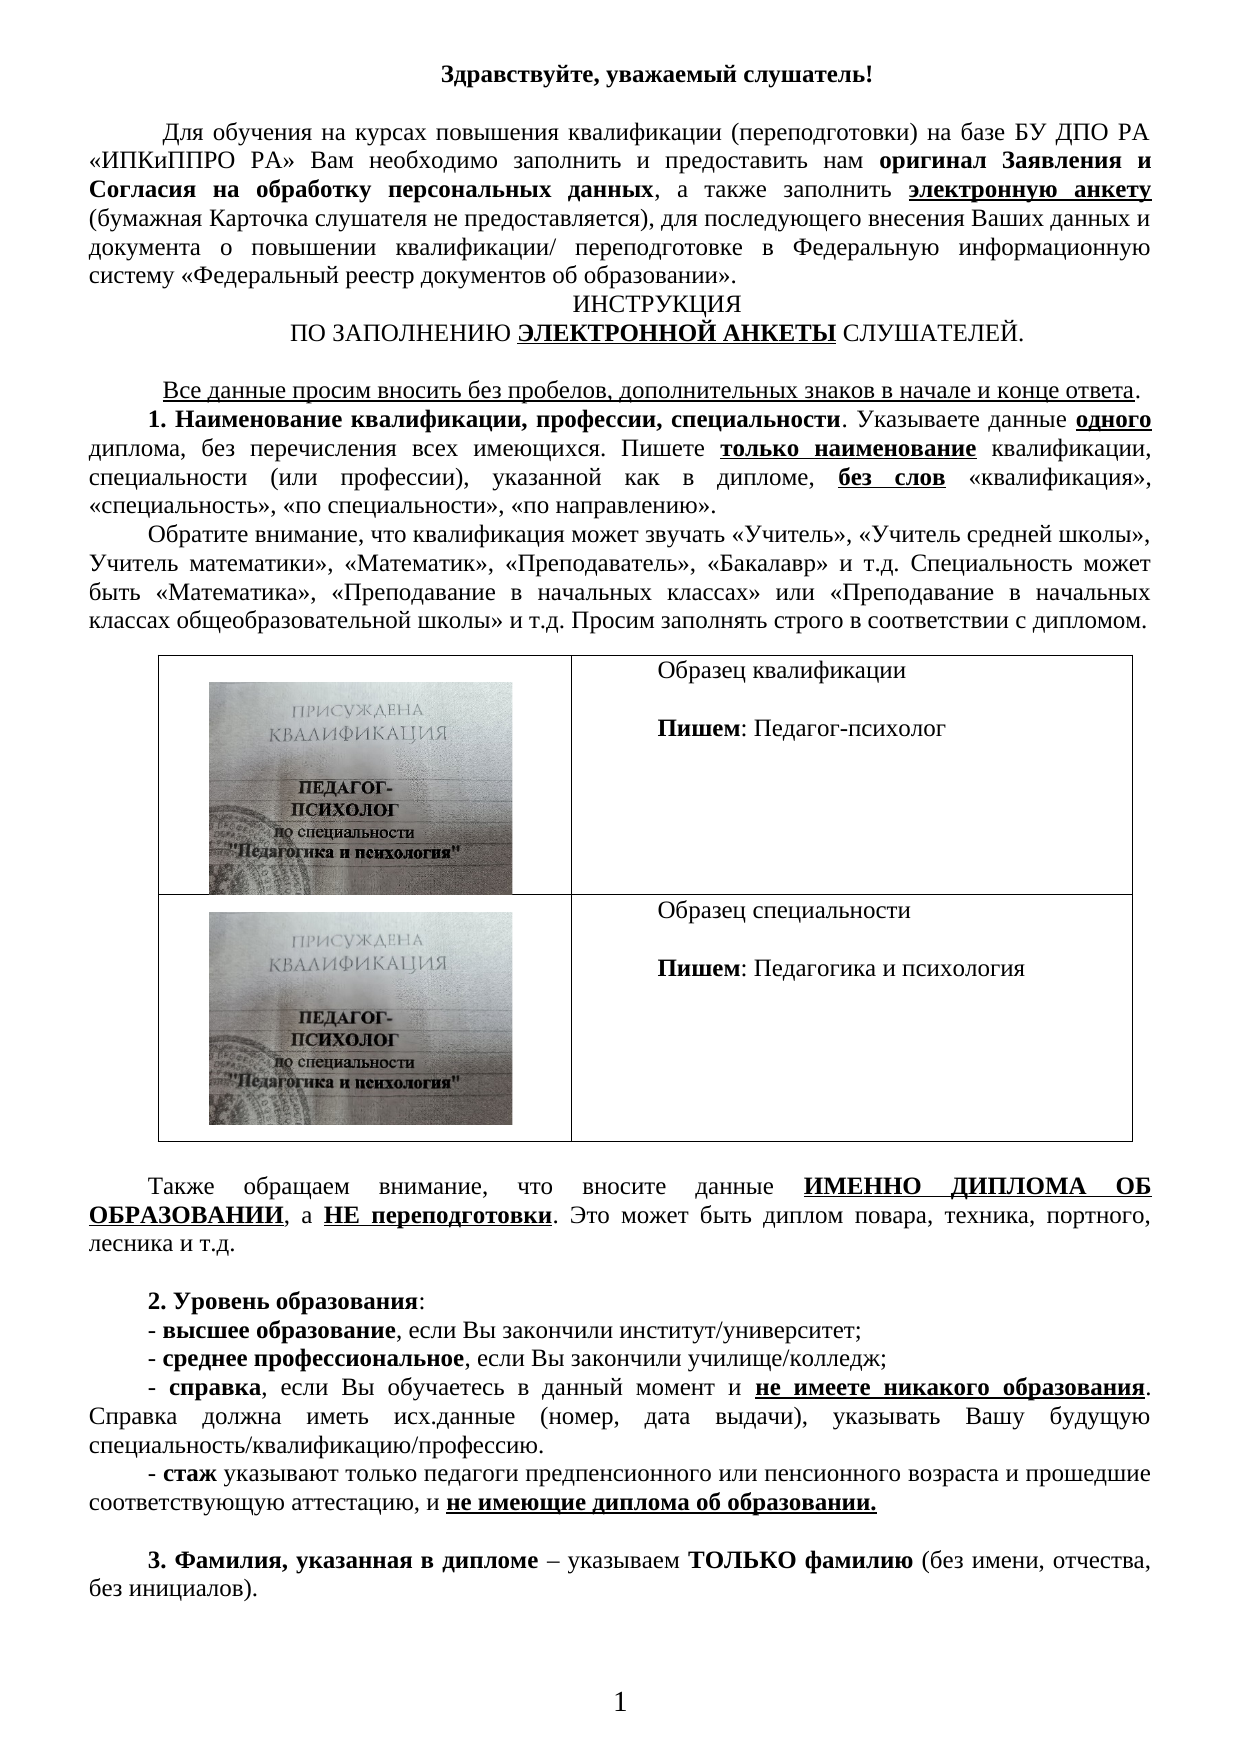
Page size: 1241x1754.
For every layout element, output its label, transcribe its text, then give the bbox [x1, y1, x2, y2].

table_header [159, 656, 571, 894]
list Обратите внимание, что квалификация может звучать «Учитель», «Учитель средней школы», Учитель математики», «Математик», «Преподаватель», «Бакалавр» и т.д. Специальность может быть «Математика», «Преподавание в начальных классах» или «Преподавание в начальных классах общеобразовательной школы» и т.д. Просим заполнять строго в соответствии с дипломом. [89, 519, 1152, 634]
table_cell Образец специальности Пишем: Педагогика и психология [572, 895, 1132, 1141]
text ПО ЗАПОЛНЕНИЮ ЭЛЕКТРОННОЙ АНКЕТЫ СЛУШАТЕЛЕЙ. [89, 318, 1152, 347]
picture [209, 682, 513, 895]
picture [209, 912, 513, 1125]
text Для обучения на курсах повышения квалификации (переподготовки) на базе БУ ДПО РА «ИПКиППРО РА» Вам необходимо заполнить и предоставить нам оригинал Заявления и Согласия на обработку персональных данных, а также заполнить электронную анкету (бумажная Карточка слушателя не предоставляется), для последующего внесения Ваших данных и документа о повышении квалификации/ переподготовке в Федеральную информационную систему «Федеральный реестр документов об образовании». [89, 117, 1152, 289]
text Здравствуйте, уважаемый слушатель! [89, 59, 1152, 88]
list Также обращаем внимание, что вносите данные ИМЕННО ДИПЛОМА ОБ ОБРАЗОВАНИИ, а НЕ переподготовки. Это может быть диплом повара, техника, портного, лесника и т.д. [89, 1171, 1152, 1257]
list - стаж указывают только педагоги предпенсионного или пенсионного возраста и прошедшие соответствующую аттестацию, и не имеющие диплома об образовании. [89, 1458, 1152, 1516]
text Все данные просим вносить без пробелов, дополнительных знаков в начале и конце ответа. [89, 375, 1152, 404]
list - среднее профессиональное, если Вы закончили училище/колледж; [89, 1343, 1152, 1372]
list - справка, если Вы обучаетесь в данный момент и не имеете никакого образования. Справка должна иметь исх.данные (номер, дата выдачи), указывать Вашу будущую специальность/квалификацию/профессию. [89, 1372, 1152, 1458]
list - высшее образование, если Вы закончили институт/университет; [89, 1315, 1152, 1343]
table_header Образец квалификации Пишем: Педагог-психолог [572, 656, 1132, 894]
text ИНСТРУКЦИЯ [89, 289, 1152, 318]
table_cell [159, 895, 571, 1141]
text 3. Фамилия, указанная в дипломе – указываем ТОЛЬКО фамилию (без имени, отчества, без инициалов). [89, 1545, 1152, 1602]
list 1. Наименование квалификации, профессии, специальности. Указываете данные одного диплома, без перечисления всех имеющихся. Пишете только наименование квалификации, специальности (или профессии), указанной как в дипломе, без слов «квалификация», «специальность», «по специальности», «по направлению». [89, 404, 1152, 519]
list 2. Уровень образования: [148, 1286, 1152, 1315]
